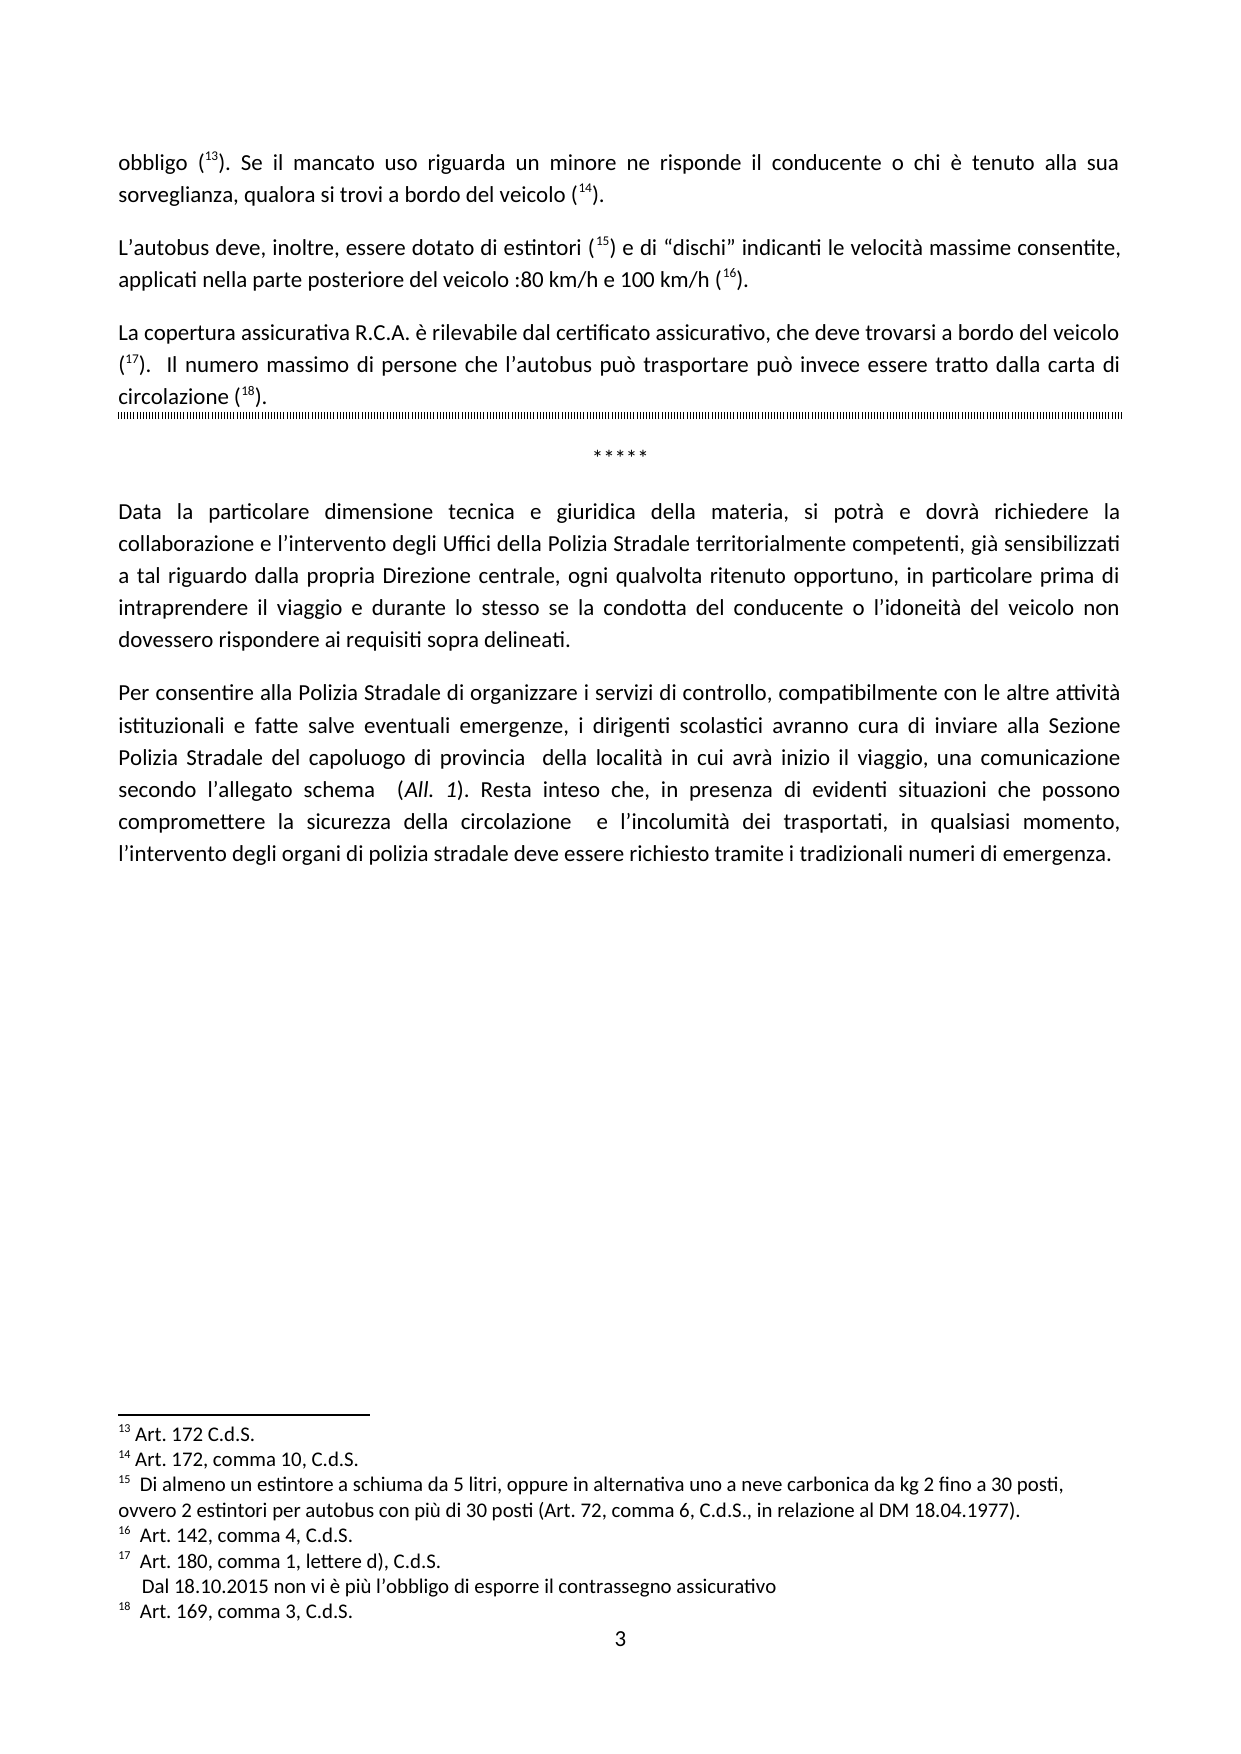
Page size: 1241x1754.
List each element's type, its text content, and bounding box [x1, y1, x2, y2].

text Per consentire alla Polizia Stradale di organizzare i servizi di controllo, compatibilmente con le altre attività istituzionali e fatte salve eventuali emergenze, i dirigenti scolastici avranno cura di inviare alla Sezione Polizia Stradale del capoluogo di provincia della località in cui avrà inizio il viaggio, una comunicazione secondo l’allegato schema (All. 1). Resta inteso che, in presenza di evidenti situazioni che possono compromettere la sicurezza della circolazione e l’incolumità dei trasportati, in qualsiasi momento, l’intervento degli organi di polizia stradale deve essere richiesto tramite i tradizionali numeri di emergenza. [118, 678, 1122, 867]
text La copertura assicurativa R.C.A. è rilevabile dal certificato assicurativo, che deve trovarsi a bordo del veicolo (). Il numero massimo di persone che l’autobus può trasportare può invece essere tratto dalla carta di circolazione (). [118, 318, 1122, 419]
text In maniera empirica si dovrà prestare attenzione alle caratteristiche costruttive, funzionali e ad alcuni importanti dispositivi di equipaggiamento: l’usura pneumatici, l’efficienza dei dispositivi visivi, di illuminazione, dei retrovisori (). Se l’autobus è dotato di sistemi di ritenuta-cinture di sicurezza i passeggeri devono utilizzarli e devono essere informati, mediante cartelli-pittogrammi o sistemi audio visivi, di tale obbligo (). Se il mancato uso riguarda un minore ne risponde il conducente o chi è tenuto alla sua sorveglianza, qualora si trovi a bordo del veicolo (). [118, 148, 1122, 208]
text Data la particolare dimensione tecnica e giuridica della materia, si potrà e dovrà richiedere la collaborazione e l’intervento degli Uffici della Polizia Stradale territorialmente competenti, già sensibilizzati a tal riguardo dalla propria Direzione centrale, ogni qualvolta ritenuto opportuno, in particolare prima di intraprendere il viaggio e durante lo stesso se la condotta del conducente o l’idoneità del veicolo non dovessero rispondere ai requisiti sopra delineati. [118, 497, 1122, 653]
text ***** [118, 444, 1122, 472]
text L’autobus deve, inoltre, essere dotato di estintori () e di “dischi” indicanti le velocità massime consentite, applicati nella parte posteriore del veicolo :80 km/h e 100 km/h (). [118, 233, 1122, 293]
